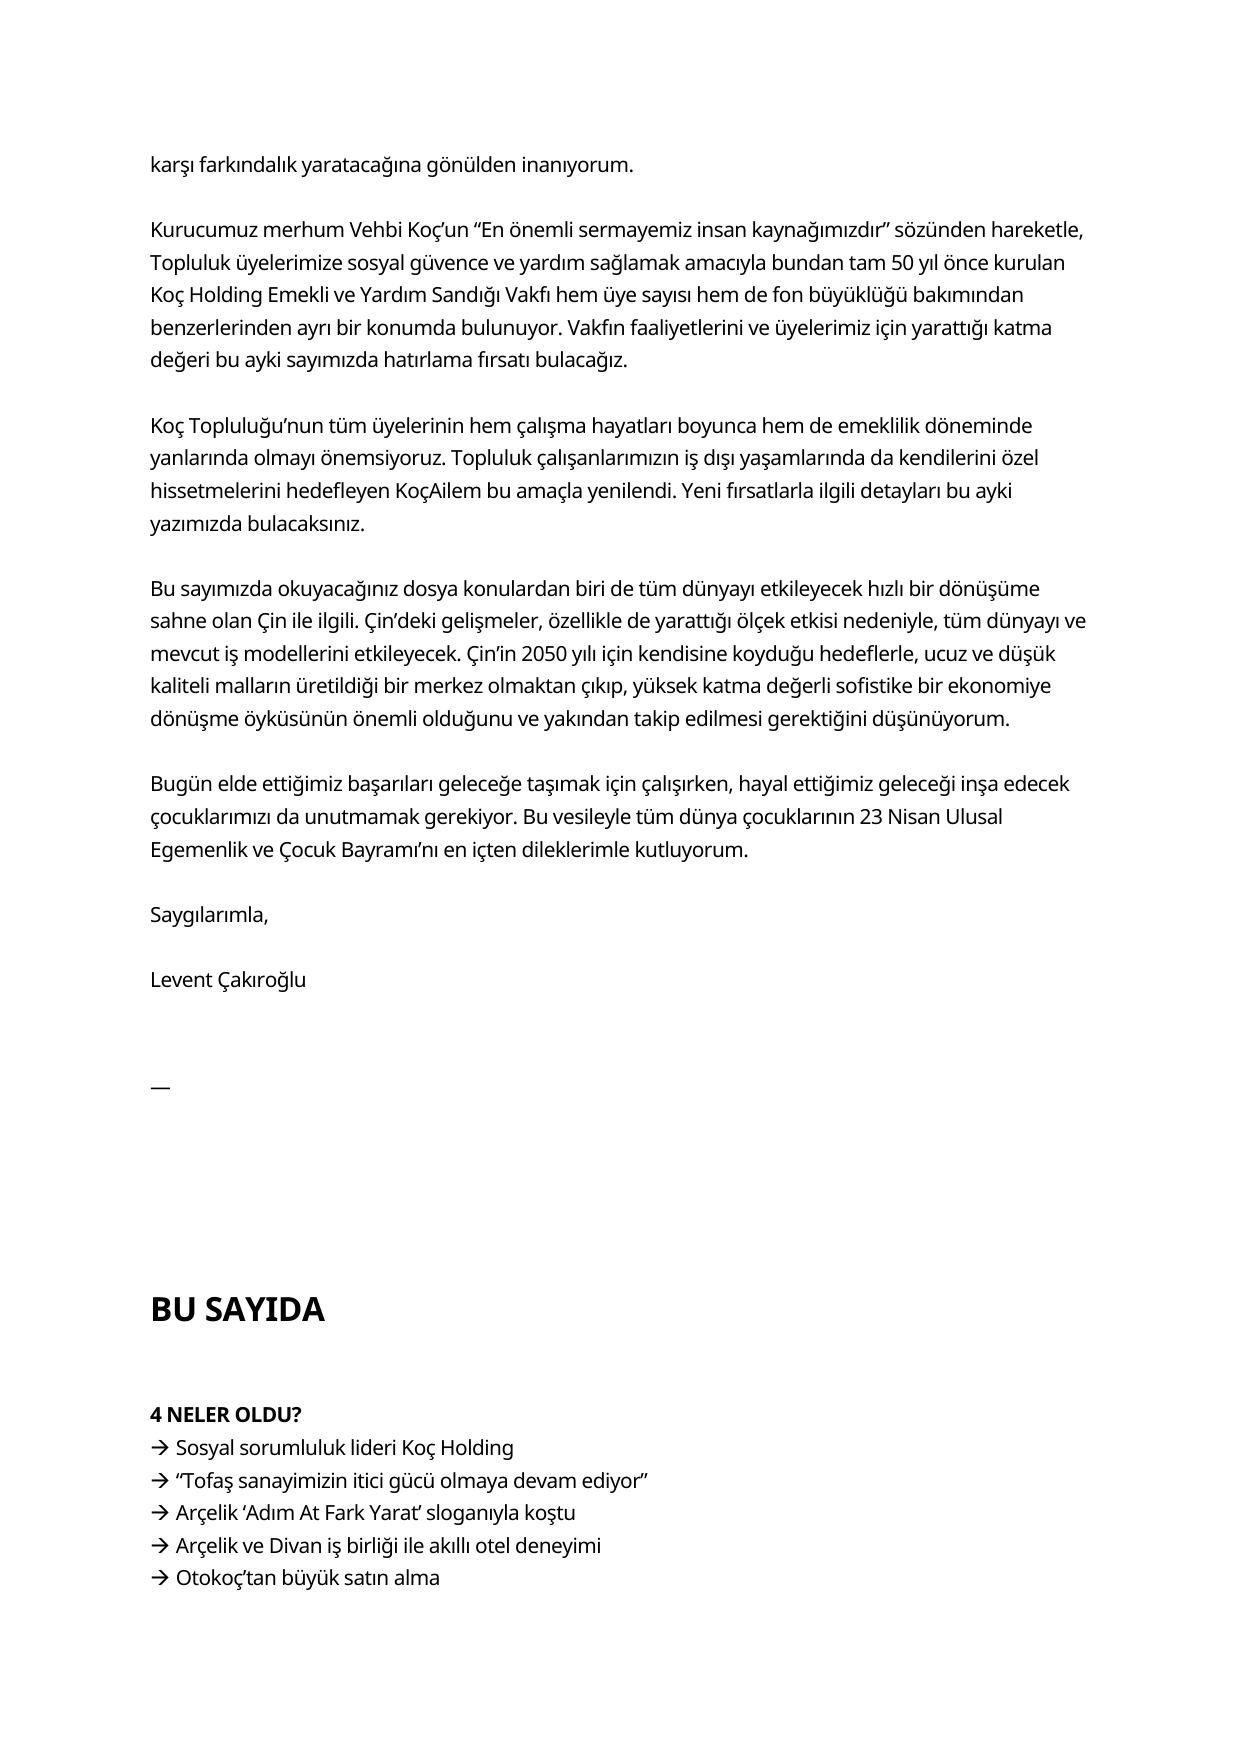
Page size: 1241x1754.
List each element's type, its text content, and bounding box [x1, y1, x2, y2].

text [150, 150, 1090, 993]
text — [150, 1072, 1090, 1100]
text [150, 1286, 1090, 1592]
